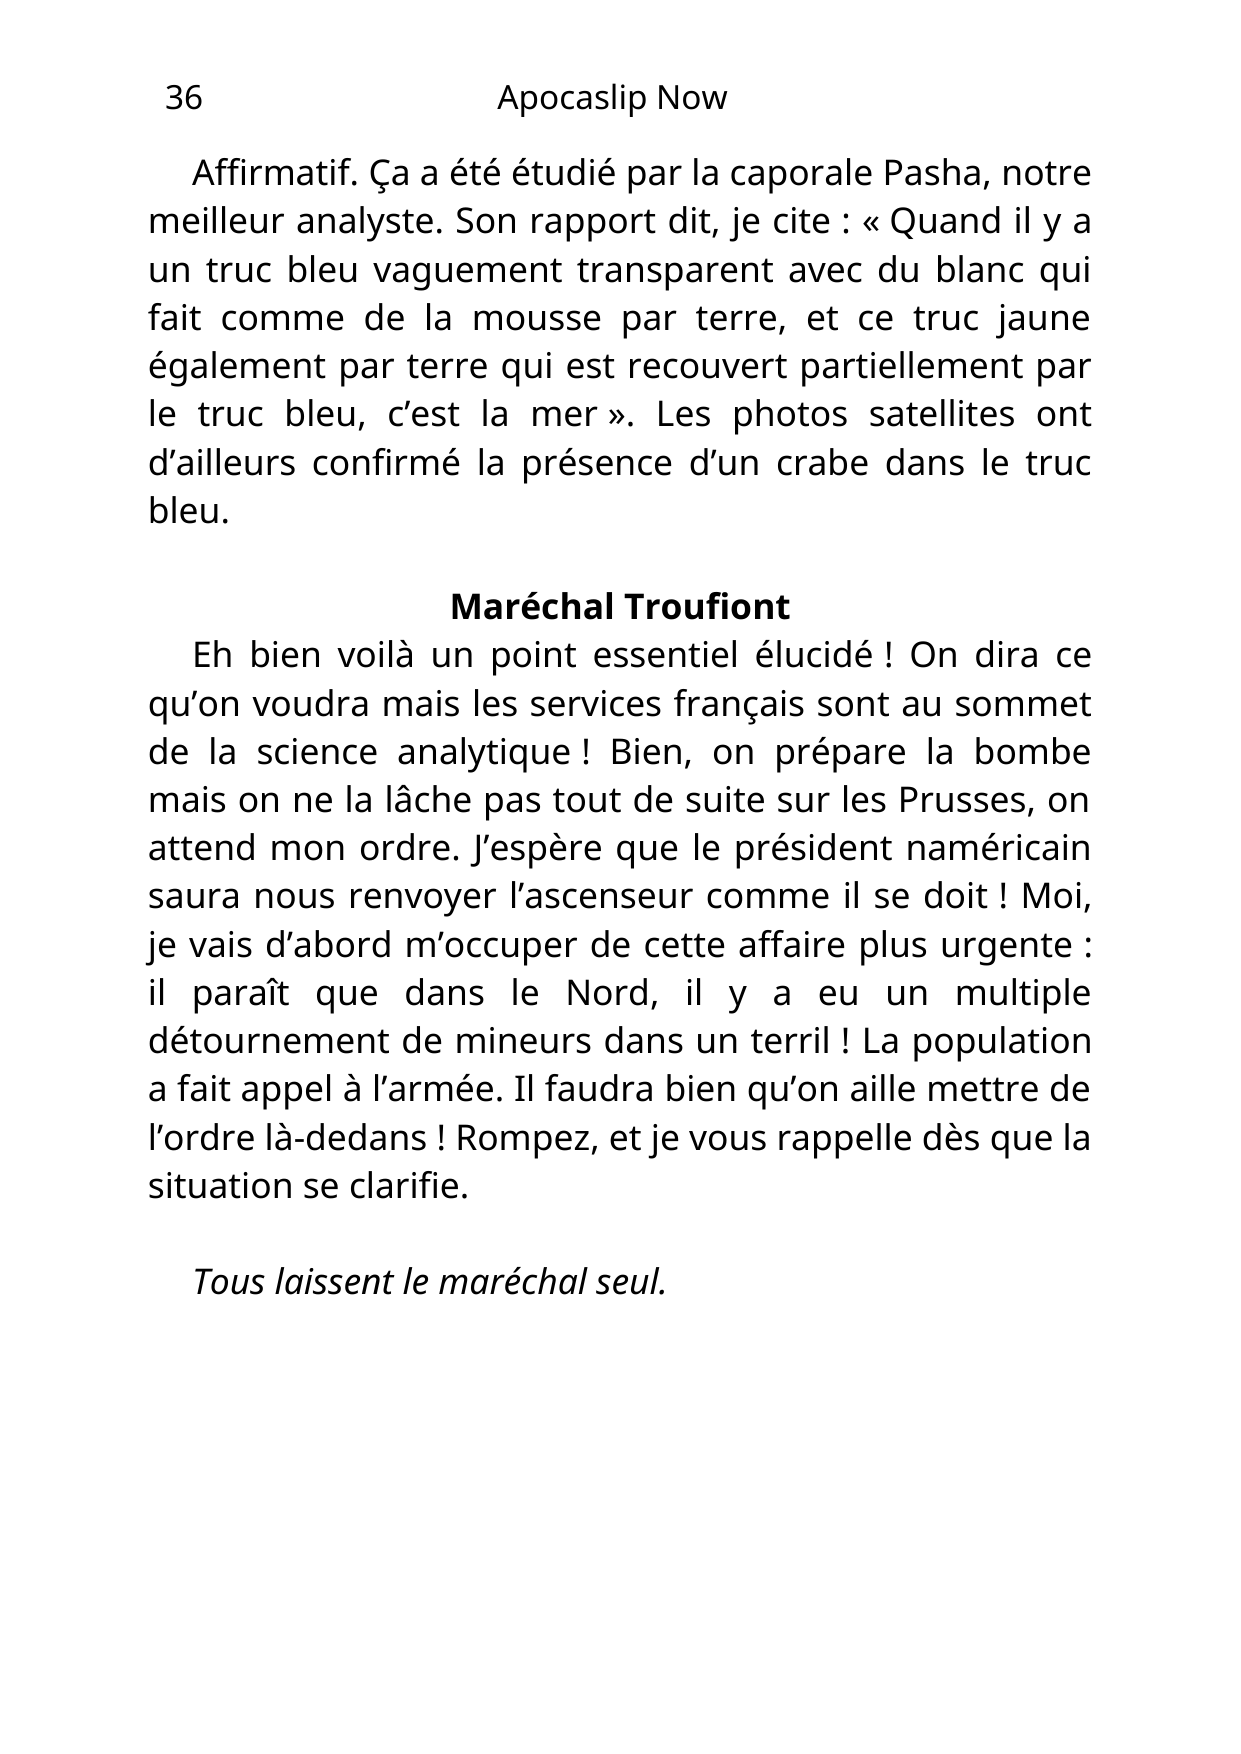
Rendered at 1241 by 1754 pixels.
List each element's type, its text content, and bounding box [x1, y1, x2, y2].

text Tous laissent le maréchal seul. [148, 1257, 1093, 1305]
text Affirmatif. Ça a été étudié par la caporale Pasha, notre meilleur analyste. Son rapport dit, je cite : « Quand il y a un truc bleu vaguement transparent avec du blanc qui fait comme de la mousse par terre, et ce truc jaune également par terre qui est recouvert partiellement par le truc bleu, c’est la mer ». Les photos satellites ont d’ailleurs confirmé la présence d’un crabe dans le truc bleu. [148, 148, 1093, 533]
text Eh bien voilà un point essentiel élucidé ! On dira ce qu’on voudra mais les services français sont au sommet de la science analytique ! Bien, on prépare la bombe mais on ne la lâche pas tout de suite sur les Prusses, on attend mon ordre. J’espère que le président naméricain saura nous renvoyer l’ascenseur comme il se doit ! Moi, je vais d’abord m’occuper de cette affaire plus urgente : il paraît que dans le Nord, il y a eu un multiple détournement de mineurs dans un terril ! La population a fait appel à l’armée. Il faudra bien qu’on aille mettre de l’ordre là-dedans ! Rompez, et je vous rappelle dès que la situation se clarifie. [148, 630, 1093, 1209]
text Maréchal Troufiont [148, 582, 1093, 630]
